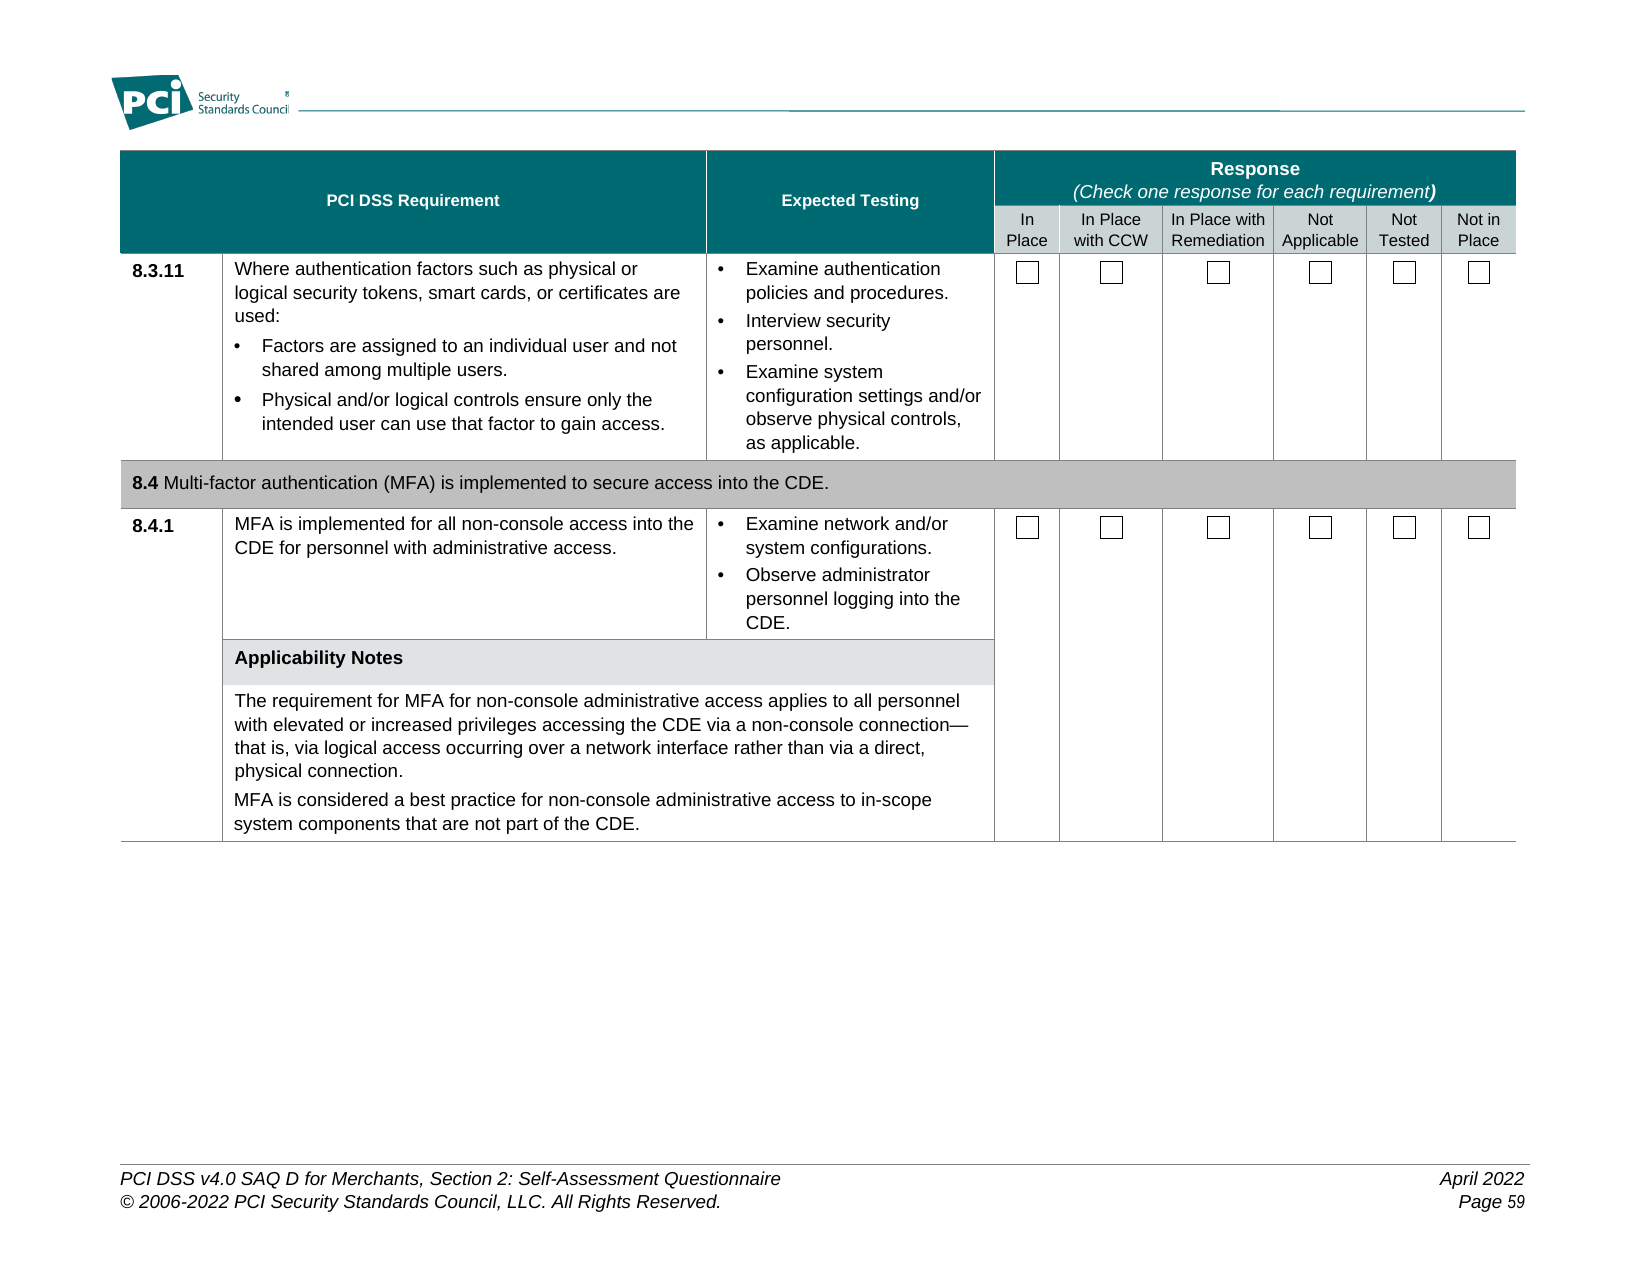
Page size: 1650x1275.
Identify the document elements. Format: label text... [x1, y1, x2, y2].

table_cell MFA is implemented for all non-console access into the CDE for personnel with administrative access. [223, 509, 706, 639]
table_cell [1442, 254, 1516, 459]
table_cell In Place [995, 206, 1059, 253]
table_cell In Place with Remediation [1163, 206, 1273, 253]
table_cell [1367, 509, 1441, 841]
table_cell [1060, 254, 1162, 459]
table_cell 8.4 Multi-factor authentication (MFA) is implemented to secure access into the CDE. [121, 461, 1516, 508]
table_cell [1367, 254, 1441, 459]
table_cell 8.4.1 [120, 509, 222, 841]
table_cell In Place with CCW [1060, 206, 1162, 253]
table_cell [1163, 509, 1273, 841]
table_cell Not Applicable [1274, 206, 1366, 253]
picture [111, 75, 289, 130]
table_cell Not in Place [1442, 206, 1516, 253]
table_cell Examine authentication policies and procedures. Interview security personnel. Examine system configuration settings and/or observe physical controls, as applicable. [707, 254, 994, 459]
table_cell The requirement for MFA for non-console administrative access applies to all personnel with elevated or increased privileges accessing the CDE via a non-console connection—that is, via logical access occurring over a network interface rather than via a direct, physical connection. MFA is considered a best practice for non-console administrative access to in-scope system components that are not part of the CDE. [223, 685, 994, 841]
table_cell [1163, 254, 1273, 459]
table_cell 8.3.11 [120, 253, 222, 459]
table_header PCI DSS Requirement [120, 151, 706, 253]
table_cell [1442, 509, 1516, 841]
table_cell [995, 509, 1059, 841]
table_cell [1060, 509, 1162, 841]
table_cell Examine network and/or system configurations. Observe administrator personnel logging into the CDE. [707, 509, 994, 639]
table_cell Where authentication factors such as physical or logical security tokens, smart cards, or certificates are used: Factors are assigned to an individual user and not shared among multiple users. Physical and/or logical controls ensure only the intended user can use that factor to gain access. [223, 254, 706, 459]
table_cell [1274, 254, 1366, 459]
table_cell Applicability Notes [223, 640, 994, 685]
table_cell [995, 254, 1059, 459]
table_header Response♦ (Check one response for each requirement) [995, 151, 1516, 205]
table_cell [1274, 509, 1366, 841]
table_cell Not Tested [1367, 206, 1441, 253]
table_header Expected Testing [707, 151, 994, 253]
